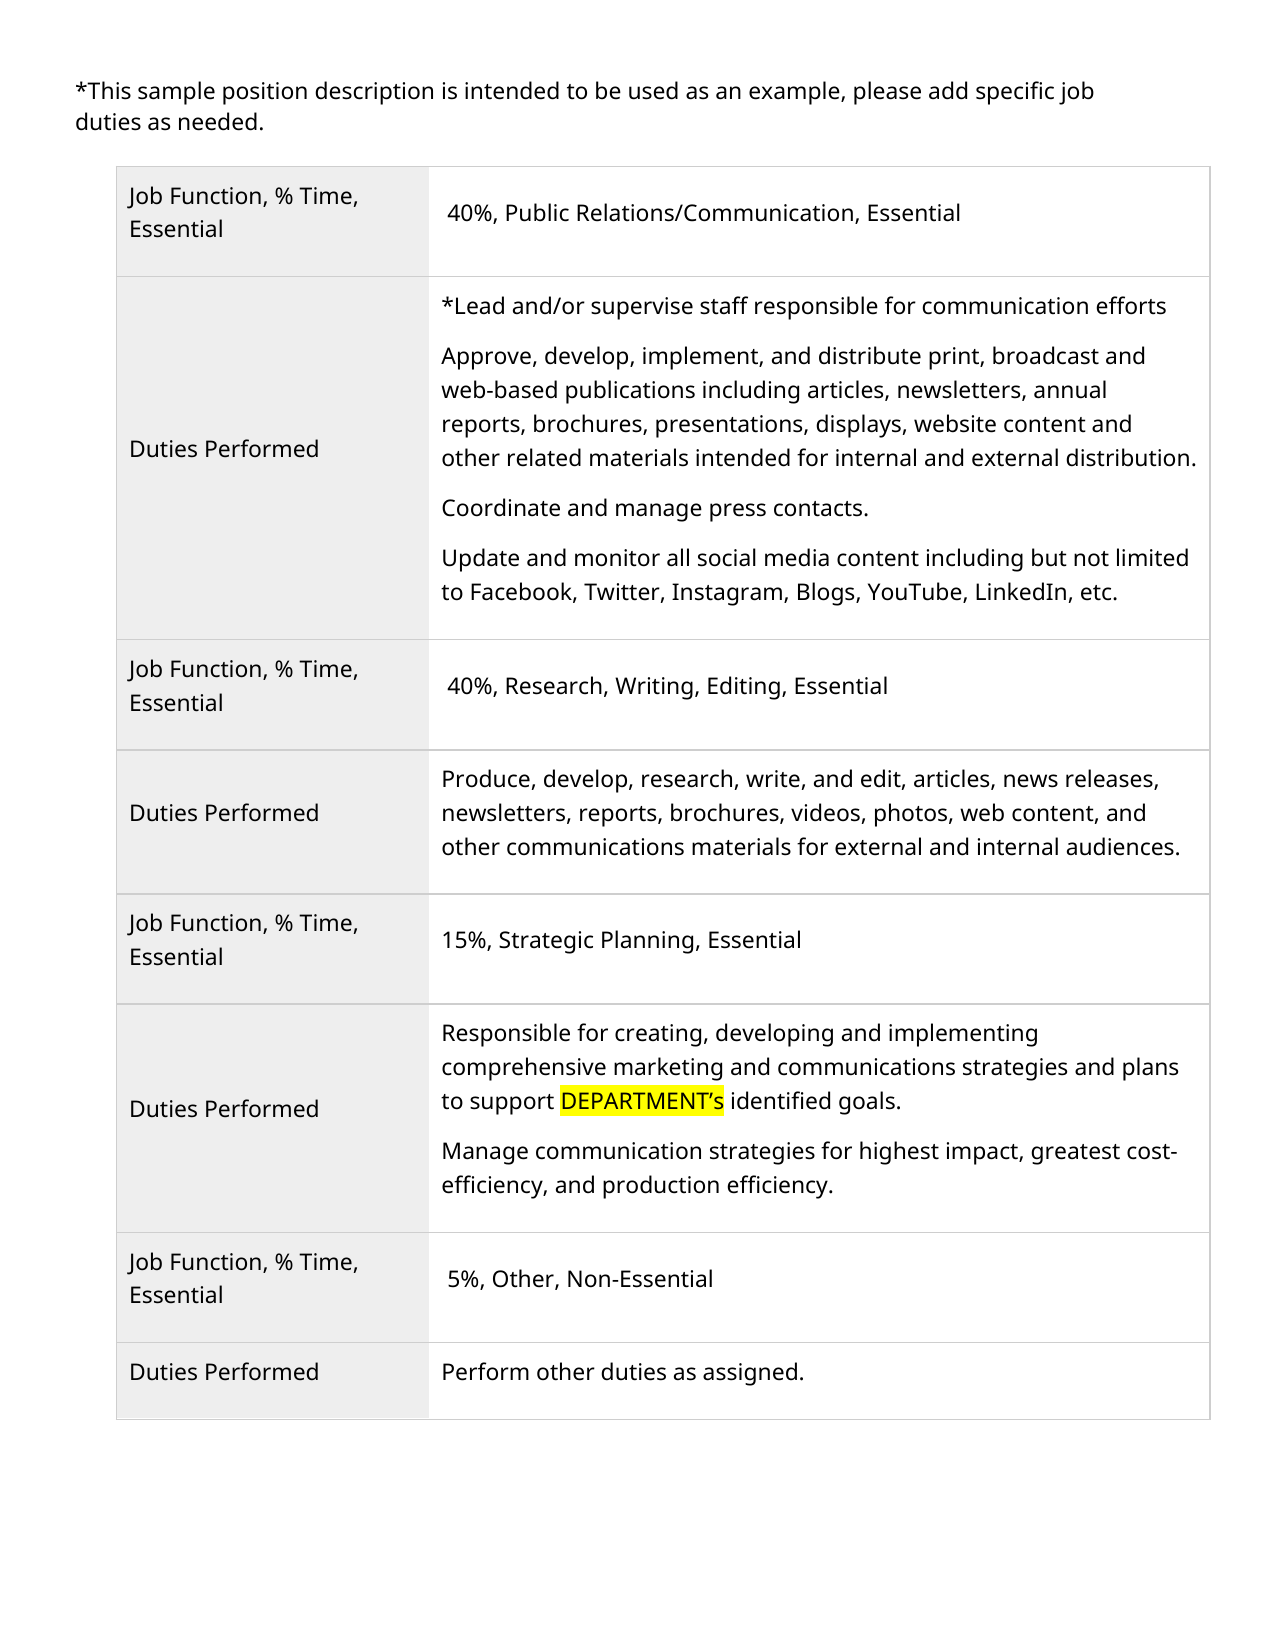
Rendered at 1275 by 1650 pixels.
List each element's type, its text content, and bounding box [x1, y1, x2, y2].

table_cell Job Function, % Time, Essential [117, 640, 429, 749]
table_cell 40%, Public Relations/Communication, Essential [429, 167, 1209, 276]
table_cell 40%, Research, Writing, Editing, Essential [429, 640, 1209, 749]
table_cell Job Function, % Time, Essential [117, 167, 429, 276]
table_cell Job Function, % Time, Essential [117, 895, 429, 1003]
table_cell Duties Performed [117, 1005, 429, 1232]
table_cell Job Function, % Time, Essential [117, 1233, 429, 1342]
table_cell Duties Performed [117, 277, 429, 639]
table_cell 5%, Other, Non-Essential [429, 1233, 1209, 1342]
table_cell Responsible for creating, developing and implementing comprehensive marketing and communications strategies and plans to support DEPARTMENT’s identified goals. Manage communication strategies for highest impact, greatest cost-efficiency, and production efficiency. [429, 1005, 1209, 1232]
table_cell 15%, Strategic Planning, Essential [429, 895, 1209, 1003]
table_cell *Lead and/or supervise staff responsible for communication efforts Approve, develop, implement, and distribute print, broadcast and web-based publications including articles, newsletters, annual reports, brochures, presentations, displays, website content and other related materials intended for internal and external distribution. Coordinate and manage press contacts. Update and monitor all social media content including but not limited to Facebook, Twitter, Instagram, Blogs, YouTube, LinkedIn, etc. [429, 277, 1209, 639]
table_cell Duties Performed [117, 1343, 429, 1418]
table_cell Perform other duties as assigned. [429, 1343, 1209, 1418]
table_cell Produce, develop, research, write, and edit, articles, news releases, newsletters, reports, brochures, videos, photos, web content, and other communications materials for external and internal audiences. [429, 751, 1209, 893]
table_cell Duties Performed [117, 751, 429, 893]
